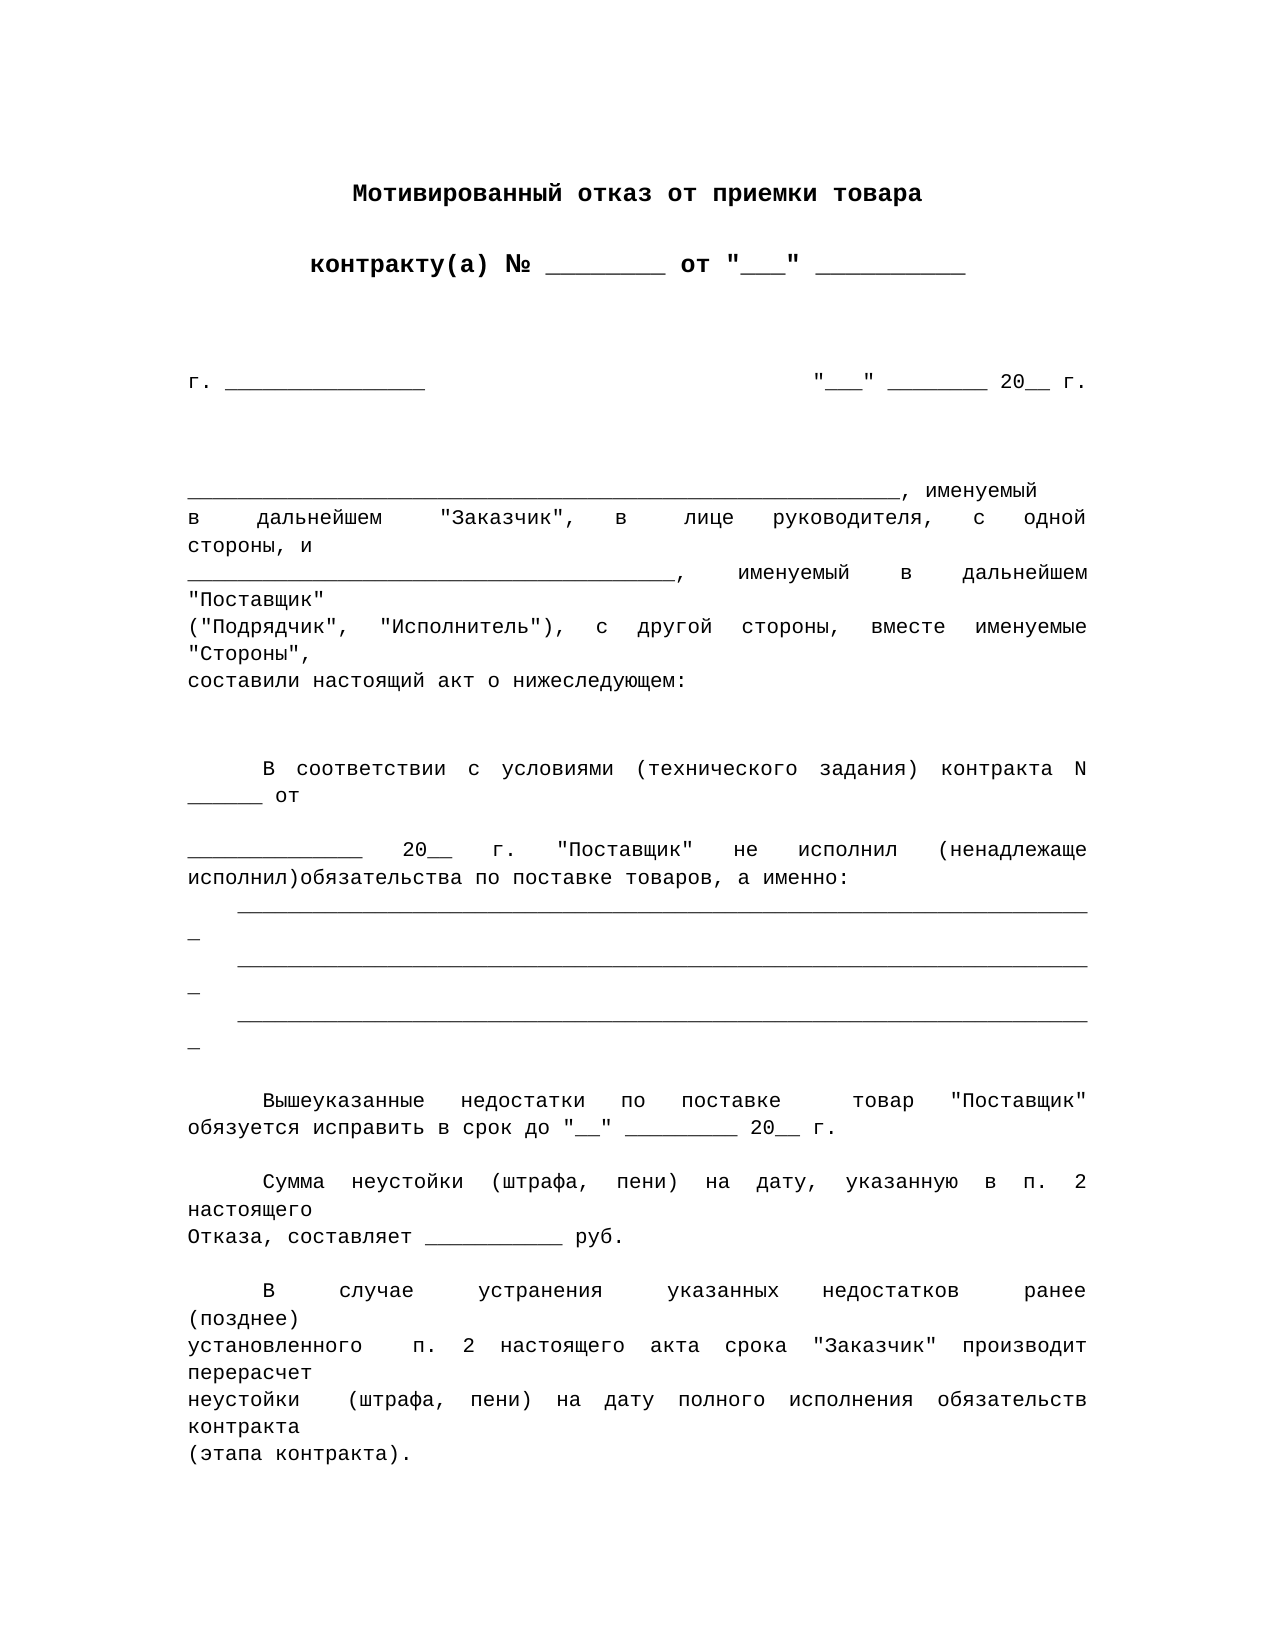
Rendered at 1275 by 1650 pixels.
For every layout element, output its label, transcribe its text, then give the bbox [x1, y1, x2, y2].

text _____________________________________________________________________ [187, 948, 1087, 999]
text В случае устранения указанных недостатков ранее (позднее) [187, 1280, 1087, 1331]
text ("Подрядчик", "Исполнитель"), с другой стороны, вместе именуемые "Стороны", [187, 616, 1087, 667]
text Вышеуказанные недостатки по поставке товар "Поставщик" обязуется исправить в срок до "__" _________ 20__ г. [187, 1090, 1087, 1141]
text _____________________________________________________________________ [187, 894, 1087, 945]
text _________________________________________________________, именуемый [187, 480, 1087, 504]
text _______________________________________, именуемый в дальнейшем "Поставщик" [187, 562, 1087, 613]
text Отказа, составляет ___________ руб. [187, 1226, 1087, 1249]
text г. ________________ "___" ________ 20__ г. [187, 371, 1087, 395]
text ______________ 20__ г. "Поставщик" не исполнил (ненадлежаще исполнил)обязательства по поставке товаров, а именно: [187, 839, 1087, 890]
text установленного п. 2 настоящего акта срока "Заказчик" производит перерасчет [187, 1335, 1087, 1386]
text В соответствии с условиями (технического задания) контракта N ______ от [187, 758, 1087, 809]
text Сумма неустойки (штрафа, пени) на дату, указанную в п. 2 настоящего [187, 1172, 1087, 1222]
text контракту(а) № ________ от "___" __________ [187, 245, 1087, 279]
text неустойки (штрафа, пени) на дату полного исполнения обязательств контракта [187, 1389, 1087, 1440]
text составили настоящий акт о нижеследующем: [187, 671, 1087, 694]
text _____________________________________________________________________ [187, 1003, 1087, 1053]
text (этапа контракта). [187, 1443, 1087, 1467]
text Мотивированный отказ от приемки товара [187, 180, 1087, 208]
text в дальнейшем "Заказчик", в лице руководителя, с одной стороны, и [187, 507, 1087, 558]
